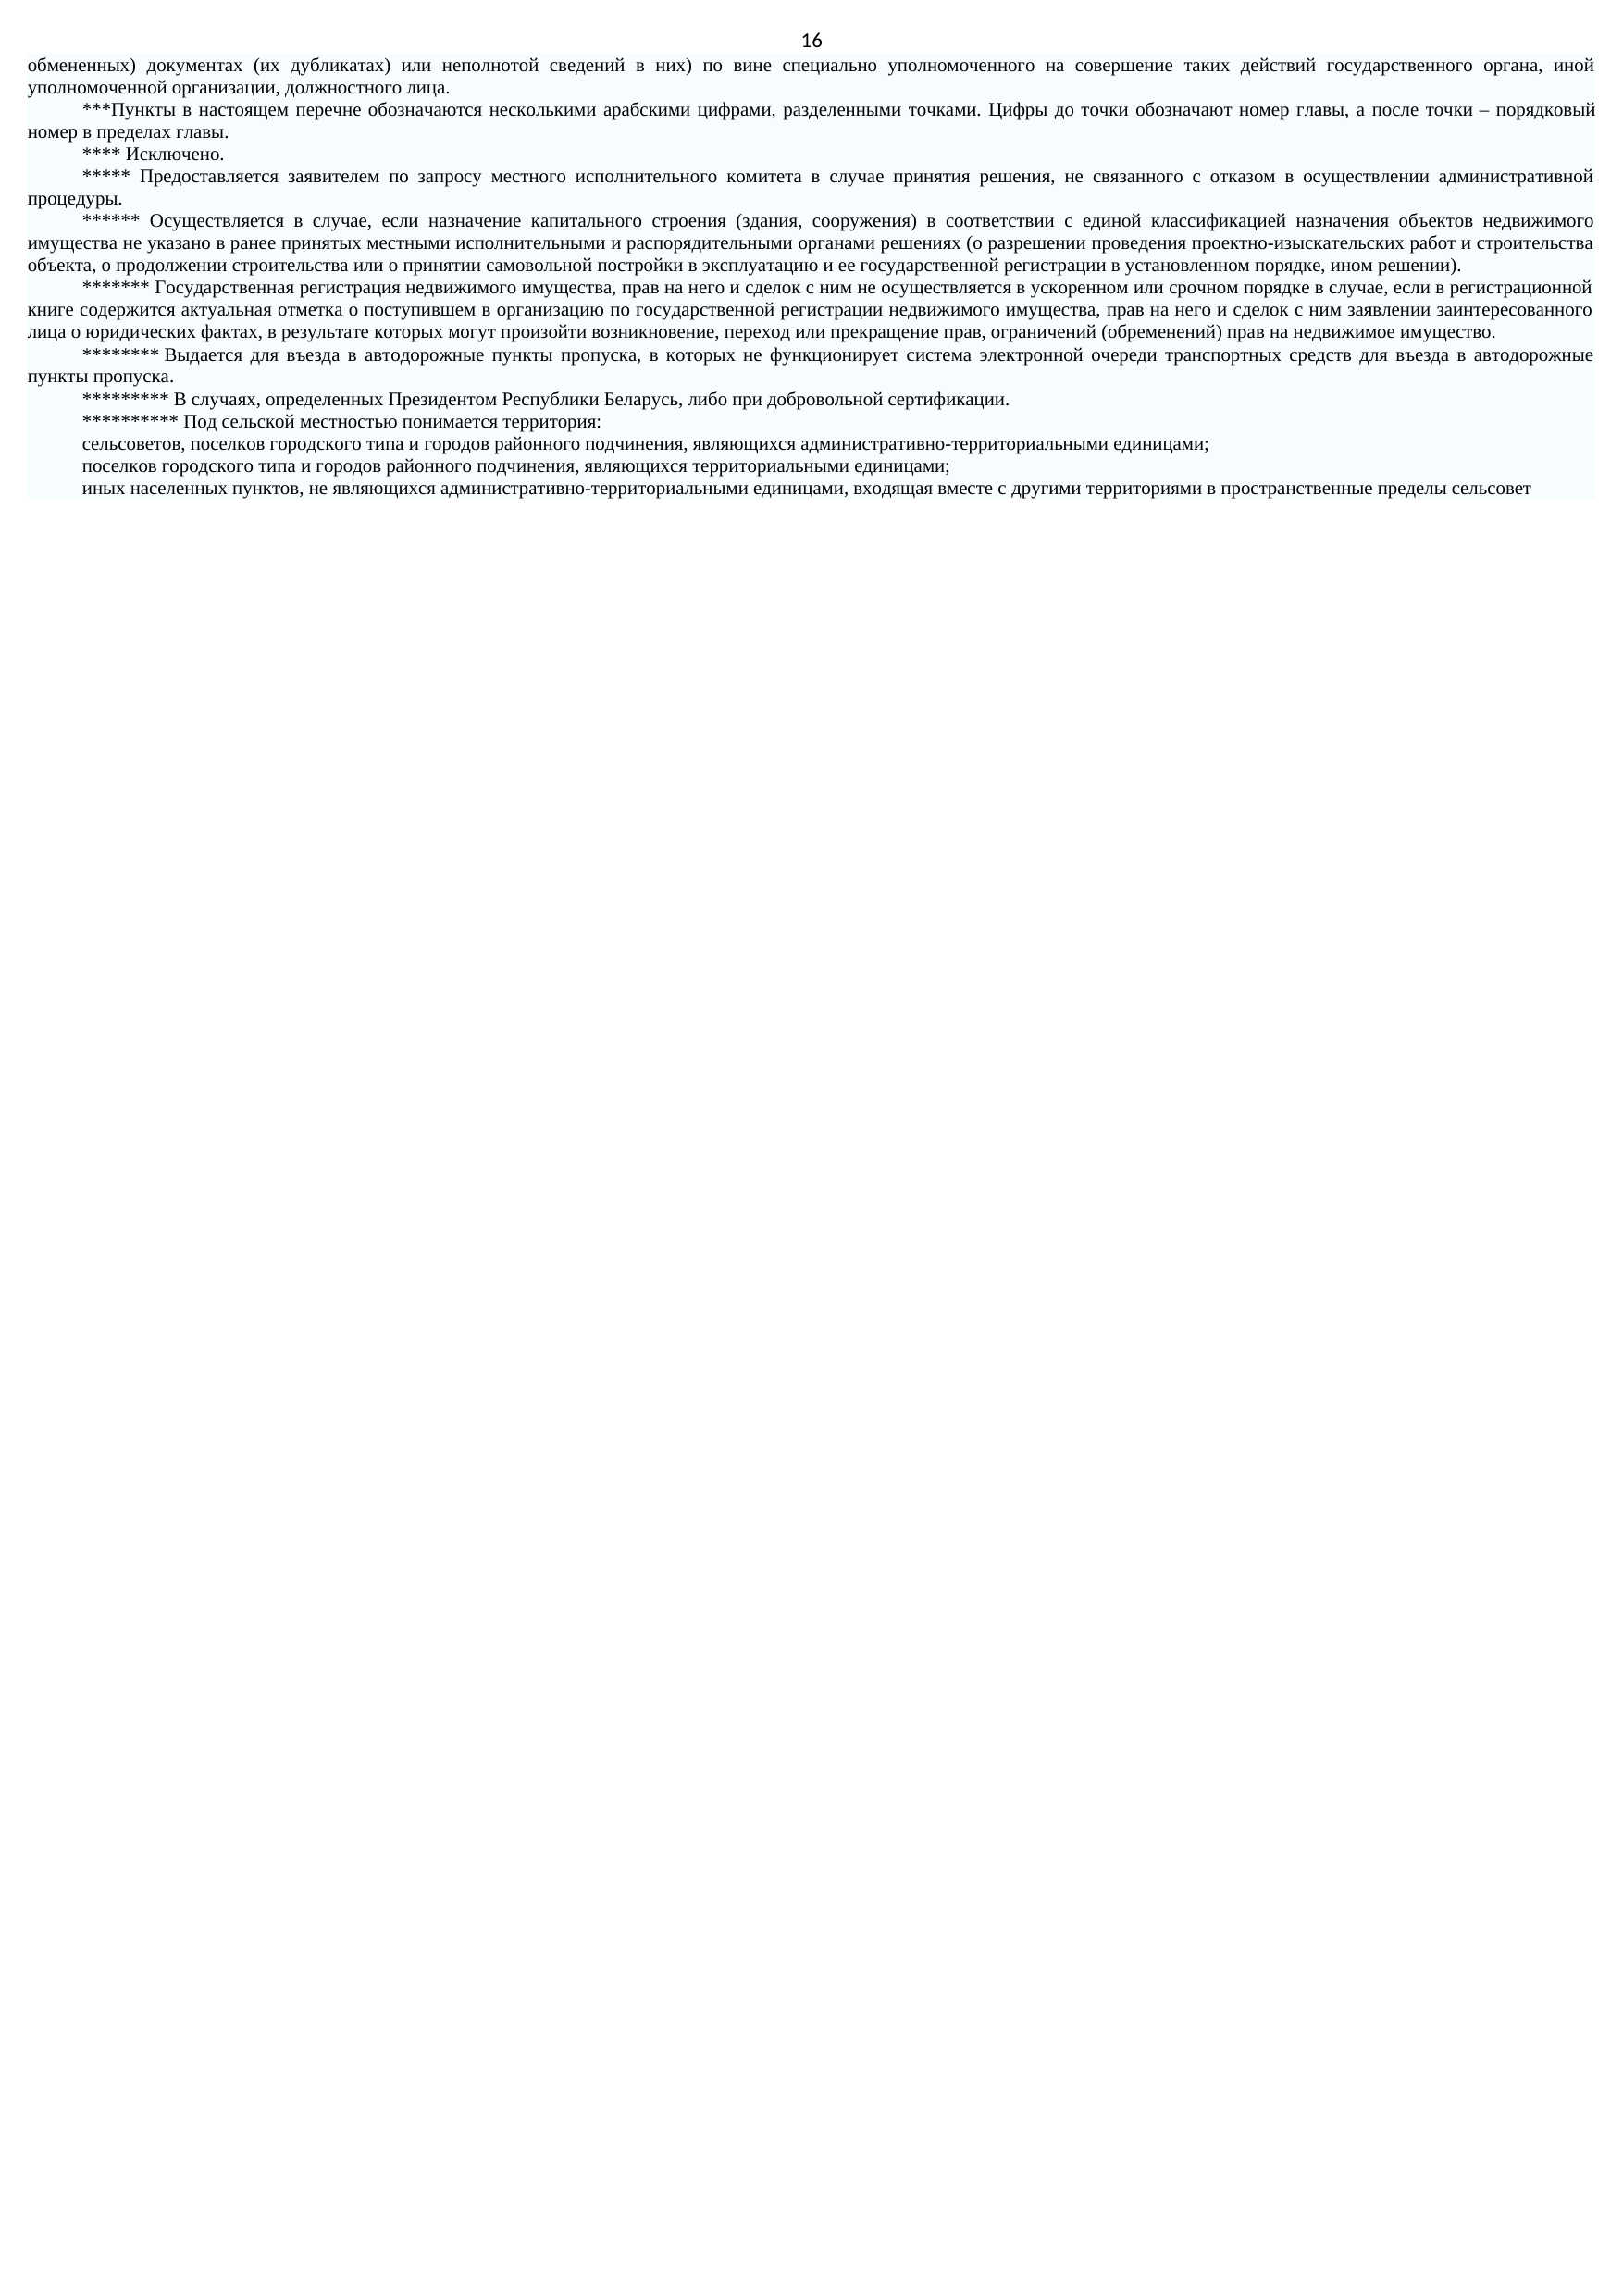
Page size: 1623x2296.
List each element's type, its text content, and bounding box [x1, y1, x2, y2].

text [27, 54, 1595, 98]
text ***Пункты в настоящем перечне обозначаются несколькими арабскими цифрами, разделенными точками. Цифры до точки обозначают номер главы, а после точки – порядковый номер в пределах главы. [27, 98, 1595, 143]
text ****** Осуществляется в случае, если назначение капитального строения (здания, сооружения) в соответствии с единой классификацией назначения объектов недвижимого имущества не указано в ранее принятых местными исполнительными и распорядительными органами решениях (о разрешении проведения проектно-изыскательских работ и строительства объекта, о продолжении строительства или о принятии самовольной постройки в эксплуатацию и ее государственной регистрации в установленном порядке, ином решении). [27, 209, 1595, 276]
text сельсоветов, поселков городского типа и городов районного подчинения, являющихся административно-территориальными единицами; [27, 432, 1595, 454]
text ***** Предоставляется заявителем по запросу местного исполнительного комитета в случае принятия решения, не связанного с отказом в осуществлении административной процедуры. [27, 165, 1595, 209]
text **** Исключено. [27, 143, 1595, 165]
text ******* Государственная регистрация недвижимого имущества, прав на него и сделок с ним не осуществляется в ускоренном или срочном порядке в случае, если в регистрационной книге содержится актуальная отметка о поступившем в организацию по государственной регистрации недвижимого имущества, прав на него и сделок с ним заявлении заинтересованного лица о юридических фактах, в результате которых могут произойти возникновение, переход или прекращение прав, ограничений (обременений) прав на недвижимое имущество. [27, 276, 1595, 342]
text ********** Под сельской местностью понимается территория: [27, 410, 1595, 432]
text ********* В случаях, определенных Президентом Республики Беларусь, либо при добровольной сертификации. [27, 387, 1595, 410]
text иных населенных пунктов, не являющихся административно-территориальными единицами, входящая вместе с другими территориями в пространственные пределы сельсовет [27, 477, 1595, 499]
text поселков городского типа и городов районного подчинения, являющихся территориальными единицами; [27, 454, 1595, 477]
text ******** Выдается для въезда в автодорожные пункты пропуска, в которых не функционирует система электронной очереди транспортных средств для въезда в автодорожные пункты пропуска. [27, 342, 1595, 387]
